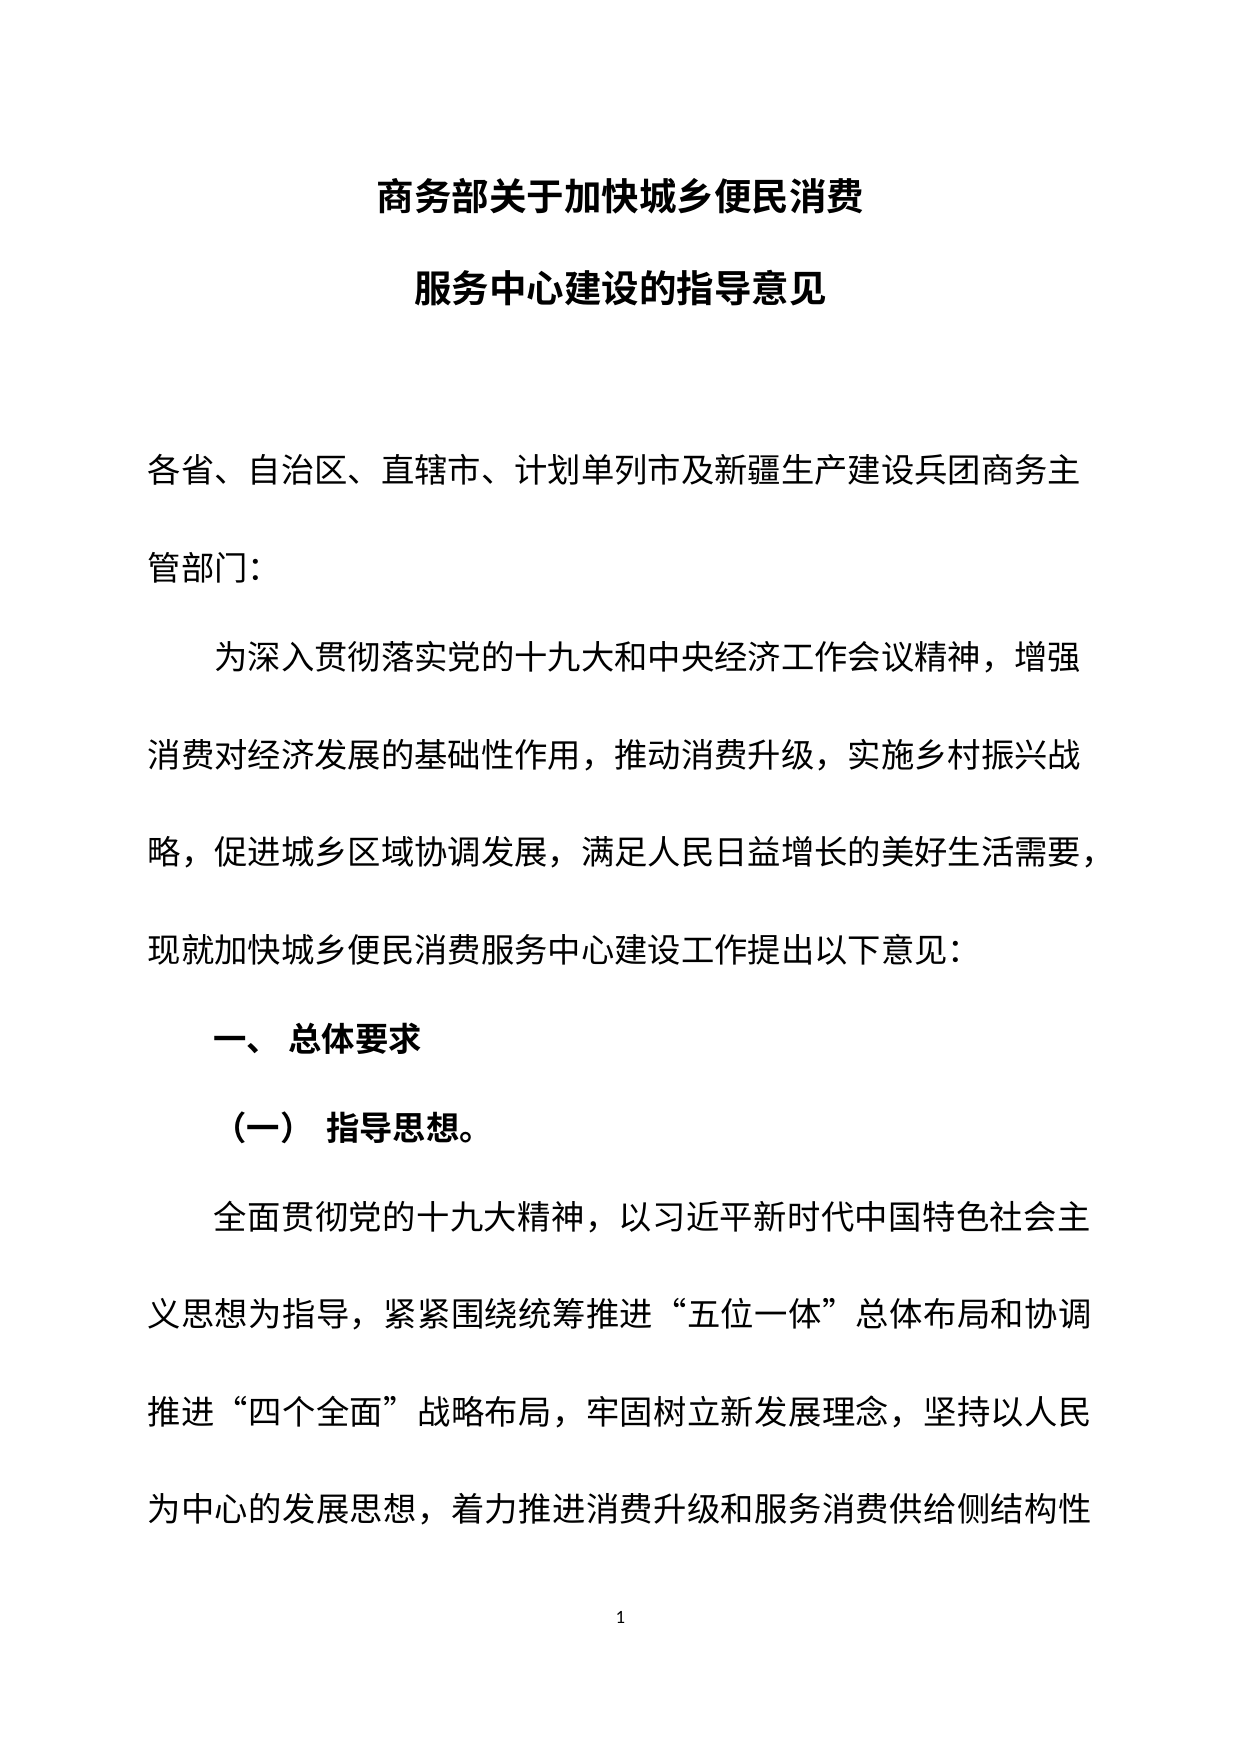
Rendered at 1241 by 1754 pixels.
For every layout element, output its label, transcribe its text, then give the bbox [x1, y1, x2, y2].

text 商务部关于加快城乡便民消费 [148, 161, 1092, 226]
text 为深入贯彻落实党的十九大和中央经济工作会议精神，增强消费对经济发展的基础性作用，推动消费升级，实施乡村振兴战略，促进城乡区域协调发展，满足人民日益增长的美好生活需要，现就加快城乡便民消费服务中心建设工作提出以下意见： [148, 622, 1092, 980]
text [147, 1182, 1092, 1540]
list 总体要求 [213, 1004, 1092, 1069]
text 各省、自治区、直辖市、计划单列市及新疆生产建设兵团商务主管部门： [148, 436, 1092, 598]
text 服务中心建设的指导意见 [148, 253, 1092, 318]
list 指导思想。 [213, 1093, 1092, 1158]
